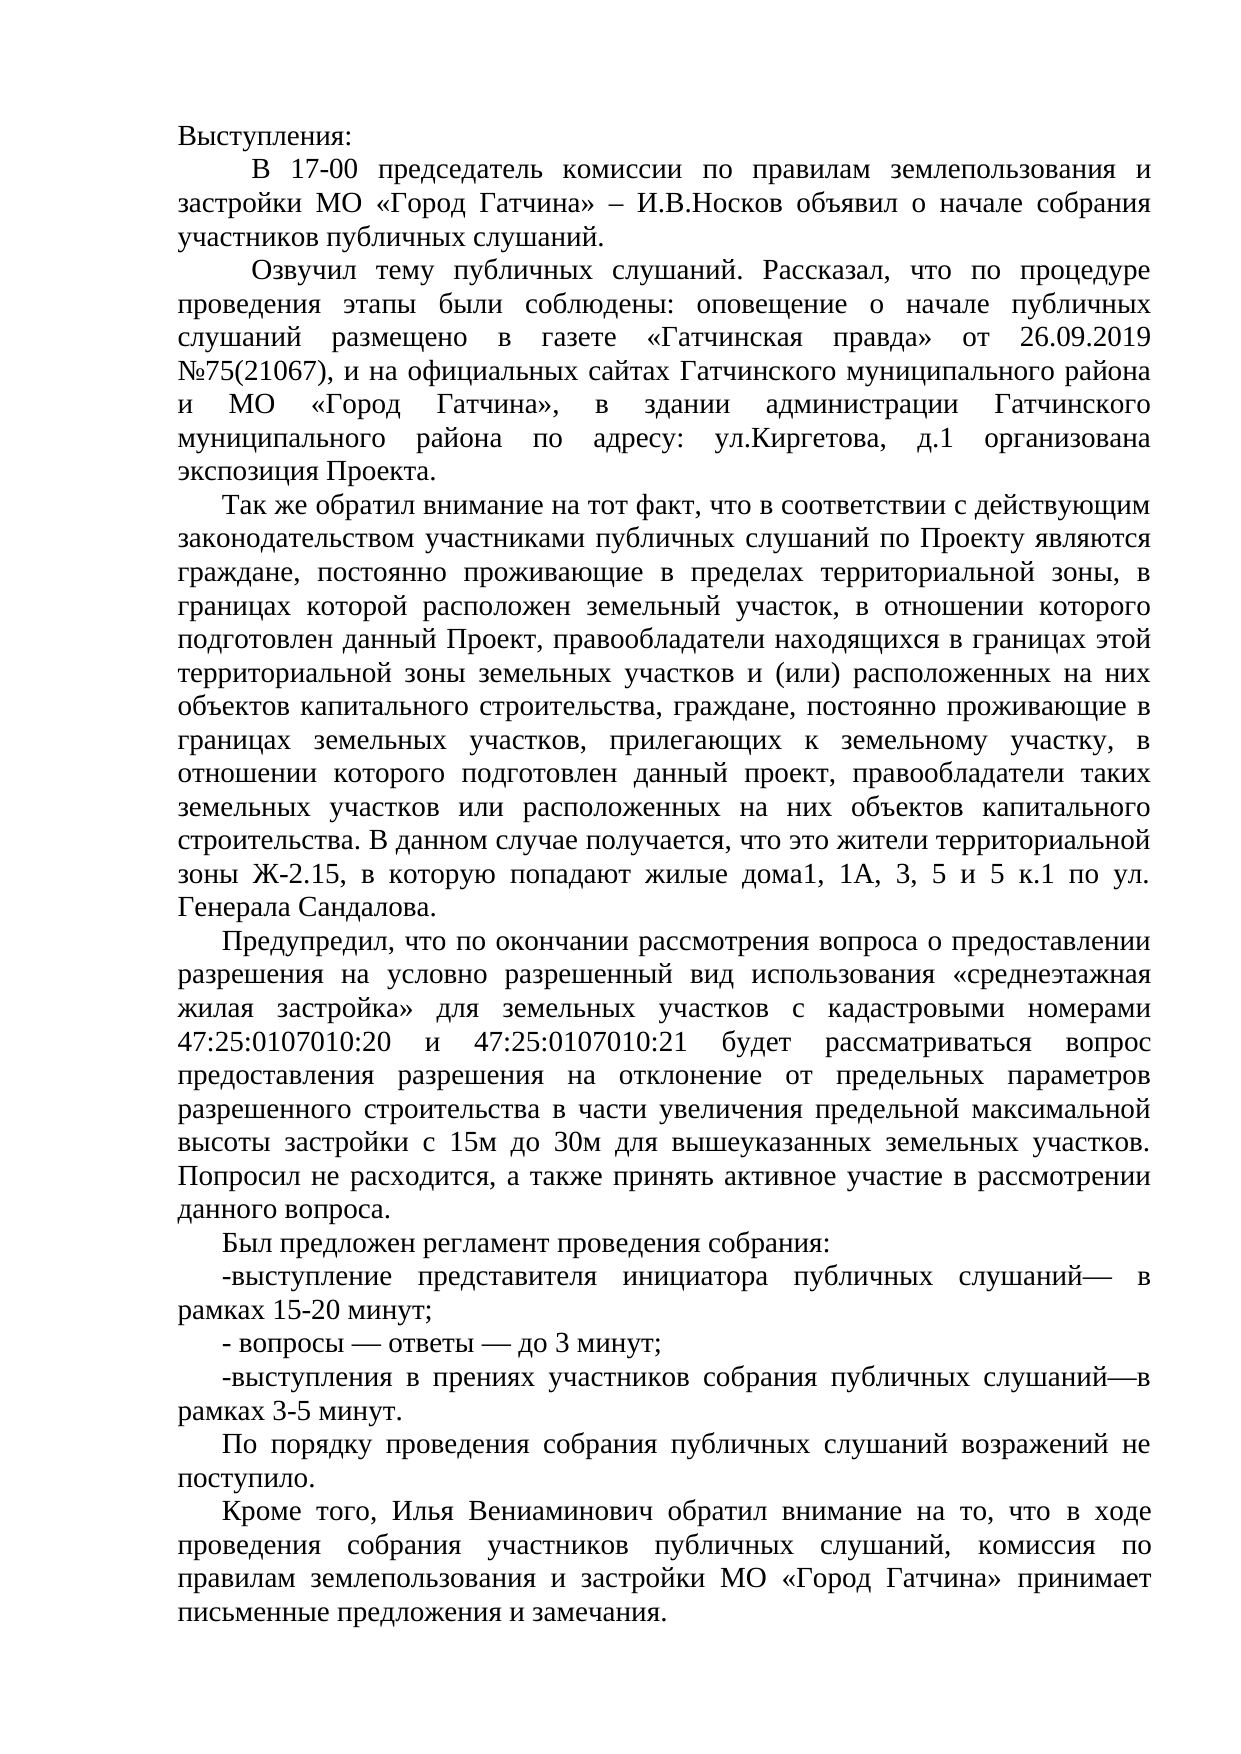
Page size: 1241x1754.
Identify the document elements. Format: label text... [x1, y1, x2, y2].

text Выступления: [177, 118, 1152, 152]
text В 17-00 председатель комиссии по правилам землепользования и застройки МО «Город Гатчина» – И.В.Носков объявил о начале собрания участников публичных слушаний. [177, 152, 1152, 252]
text -выступление представителя инициатора публичных слушаний— в рамках 15-20 минут; [177, 1258, 1152, 1326]
text Был предложен регламент проведения собрания: [177, 1225, 1152, 1258]
text Предупредил, что по окончании рассмотрения вопроса о предоставлении разрешения на условно разрешенный вид использования «среднеэтажная жилая застройка» для земельных участков с кадастровыми номерами 47:25:0107010:20 и 47:25:0107010:21 будет рассматриваться вопрос предоставления разрешения на отклонение от предельных параметров разрешенного строительства в части увеличения предельной максимальной высоты застройки с 15м до 30м для вышеуказанных земельных участков. Попросил не расходится, а также принять активное участие в рассмотрении данного вопроса. [177, 923, 1152, 1225]
text Кроме того, Илья Вениаминович обратил внимание на то, что в ходе проведения собрания участников публичных слушаний, комиссия по правилам землепользования и застройки МО «Город Гатчина» принимает письменные предложения и замечания. [177, 1493, 1152, 1627]
text -выступления в прениях участников собрания публичных слушаний—в рамках 3-5 минут. [177, 1359, 1152, 1426]
text Так же обратил внимание на тот факт, что в соответствии с действующим законодательством участниками публичных слушаний по Проекту являются граждане, постоянно проживающие в пределах территориальной зоны, в границах которой расположен земельный участок, в отношении которого подготовлен данный Проект, правообладатели находящихся в границах этой территориальной зоны земельных участков и (или) расположенных на них объектов капитального строительства, граждане, постоянно проживающие в границах земельных участков, прилегающих к земельному участку, в отношении которого подготовлен данный проект, правообладатели таких земельных участков или расположенных на них объектов капитального строительства. В данном случае получается, что это жители территориальной зоны Ж-2.15, в которую попадают жилые дома1, 1А, 3, 5 и 5 к.1 по ул. Генерала Сандалова. [177, 487, 1152, 923]
text - вопросы — ответы — до 3 минут; [177, 1326, 1152, 1359]
text Озвучил тему публичных слушаний. Рассказал, что по процедуре проведения этапы были соблюдены: оповещение о начале публичных слушаний размещено в газете «Гатчинская правда» от 26.09.2019 №75(21067), и на официальных сайтах Гатчинского муниципального района и МО «Город Гатчина», в здании администрации Гатчинского муниципального района по адресу: ул.Киргетова, д.1 организована экспозиция Проекта. [177, 252, 1152, 487]
text По порядку проведения собрания публичных слушаний возражений не поступило. [177, 1426, 1152, 1493]
